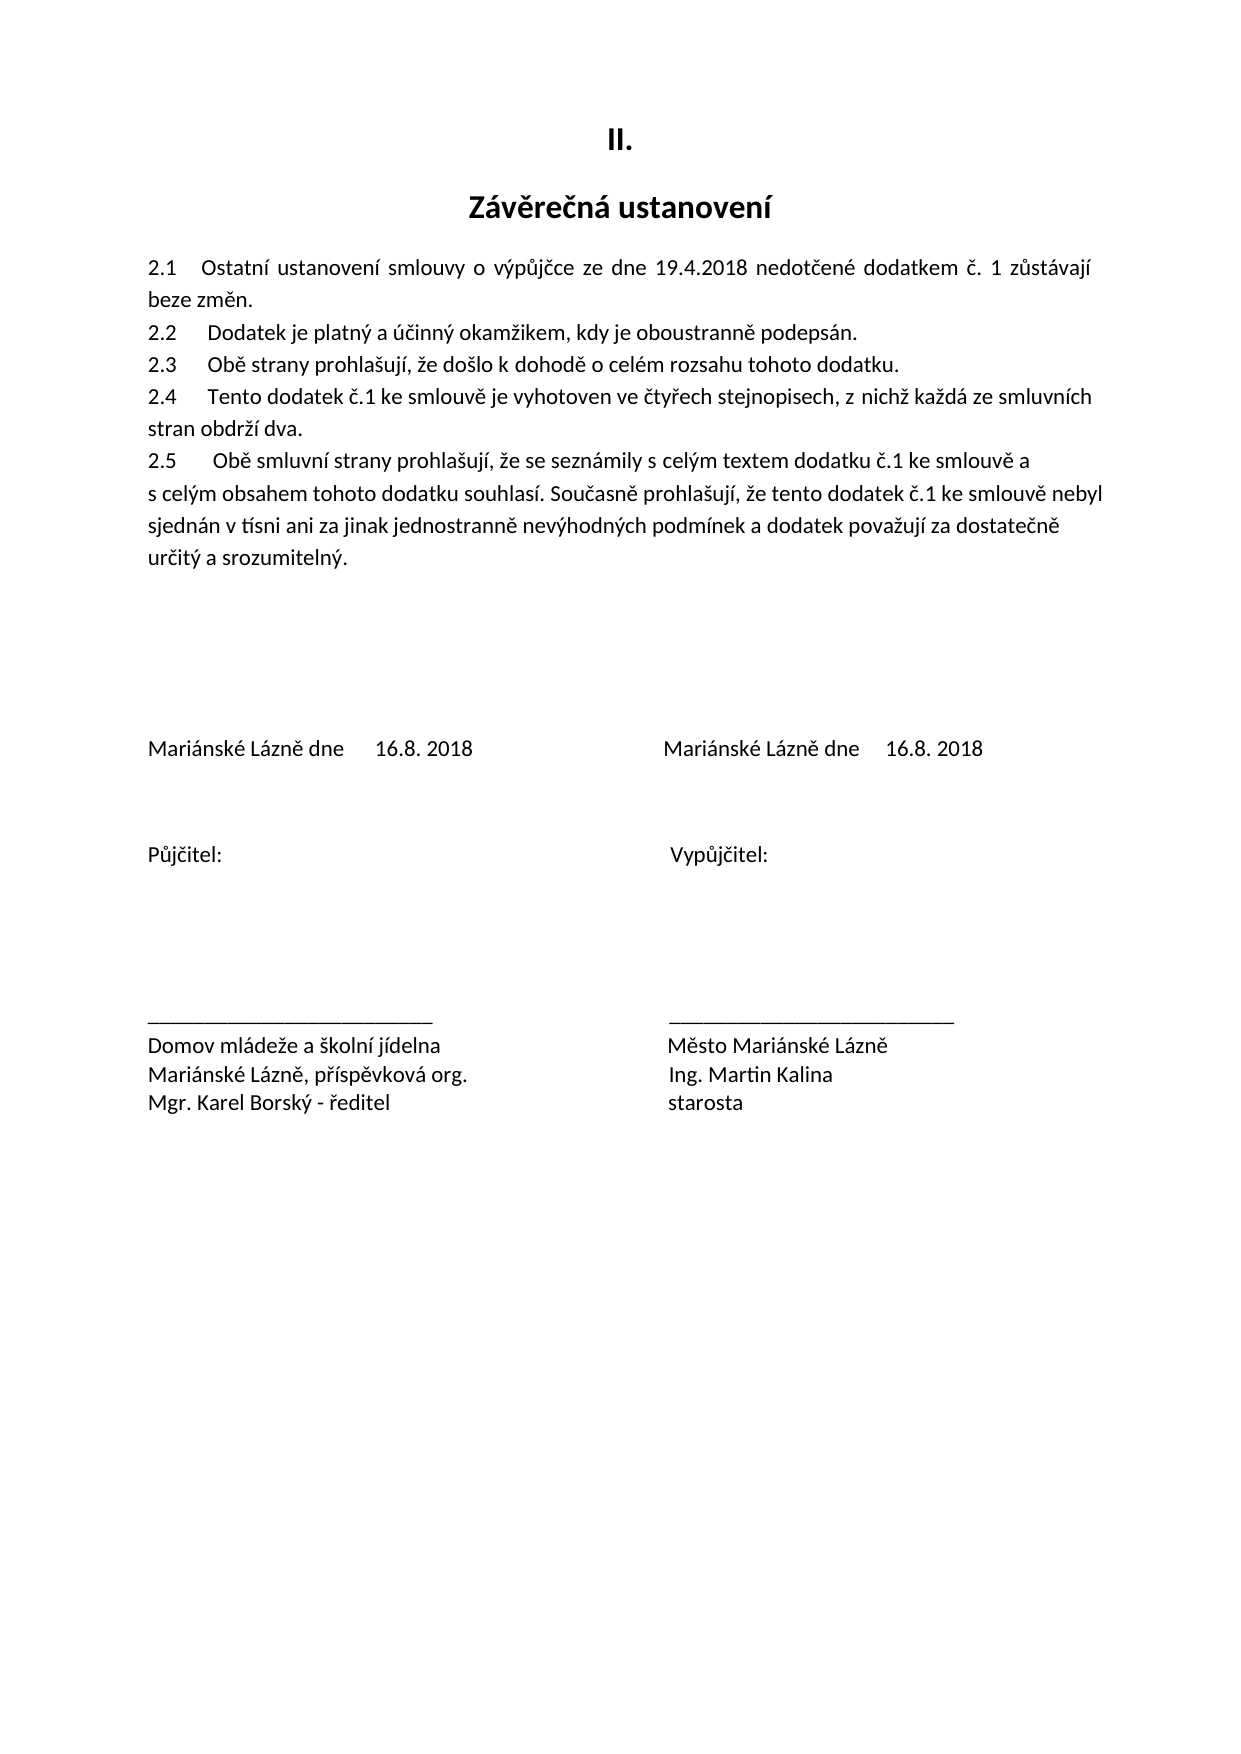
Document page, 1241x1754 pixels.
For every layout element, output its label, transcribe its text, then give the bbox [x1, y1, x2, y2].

text Půjčitel: Vypůjčitel: [148, 840, 1093, 868]
text 2.5 Obě smluvní strany prohlašují, že se seznámily s celým textem dodatku č.1 ke smlouvě a [148, 447, 1093, 474]
text 2.2 Dodatek je platný a účinný okamžikem, kdy je oboustranně podepsán. [148, 318, 1093, 346]
text 2.4 Tento dodatek č.1 ke smlouvě je vyhotoven ve čtyřech stejnopisech, z nichž každá ze smluvních stran obdrží dva. [148, 382, 1093, 442]
text Mariánské Lázně dne 16.8. 2018 Mariánské Lázně dne 16.8. 2018 [148, 734, 1093, 762]
text 2.1 Ostatní ustanovení smlouvy o výpůjčce ze dne 19.4.2018 nedotčené dodatkem č. 1 zůstávají beze změn. [148, 253, 1093, 314]
text Mgr. Karel Borský - ředitel starosta [148, 1088, 1093, 1116]
text Domov mládeže a školní jídelna Město Mariánské Lázně [148, 1032, 1093, 1060]
text Mariánské Lázně, příspěvková org. Ing. Martin Kalina [148, 1060, 1093, 1088]
text Závěrečná ustanovení [148, 186, 1093, 227]
text 2.3 Obě strany prohlašují, že došlo k dohodě o celém rozsahu tohoto dodatku. [148, 350, 1093, 378]
text určitý a srozumitelný. [148, 543, 1152, 571]
text _________________________ _________________________ [148, 999, 1093, 1027]
text II. [148, 118, 1093, 159]
text s celým obsahem tohoto dodatku souhlasí. Současně prohlašují, že tento dodatek č.1 ke smlouvě nebyl sjednán v tísni ani za jinak jednostranně nevýhodných podmínek a dodatek považují za dostatečně [148, 479, 1152, 539]
